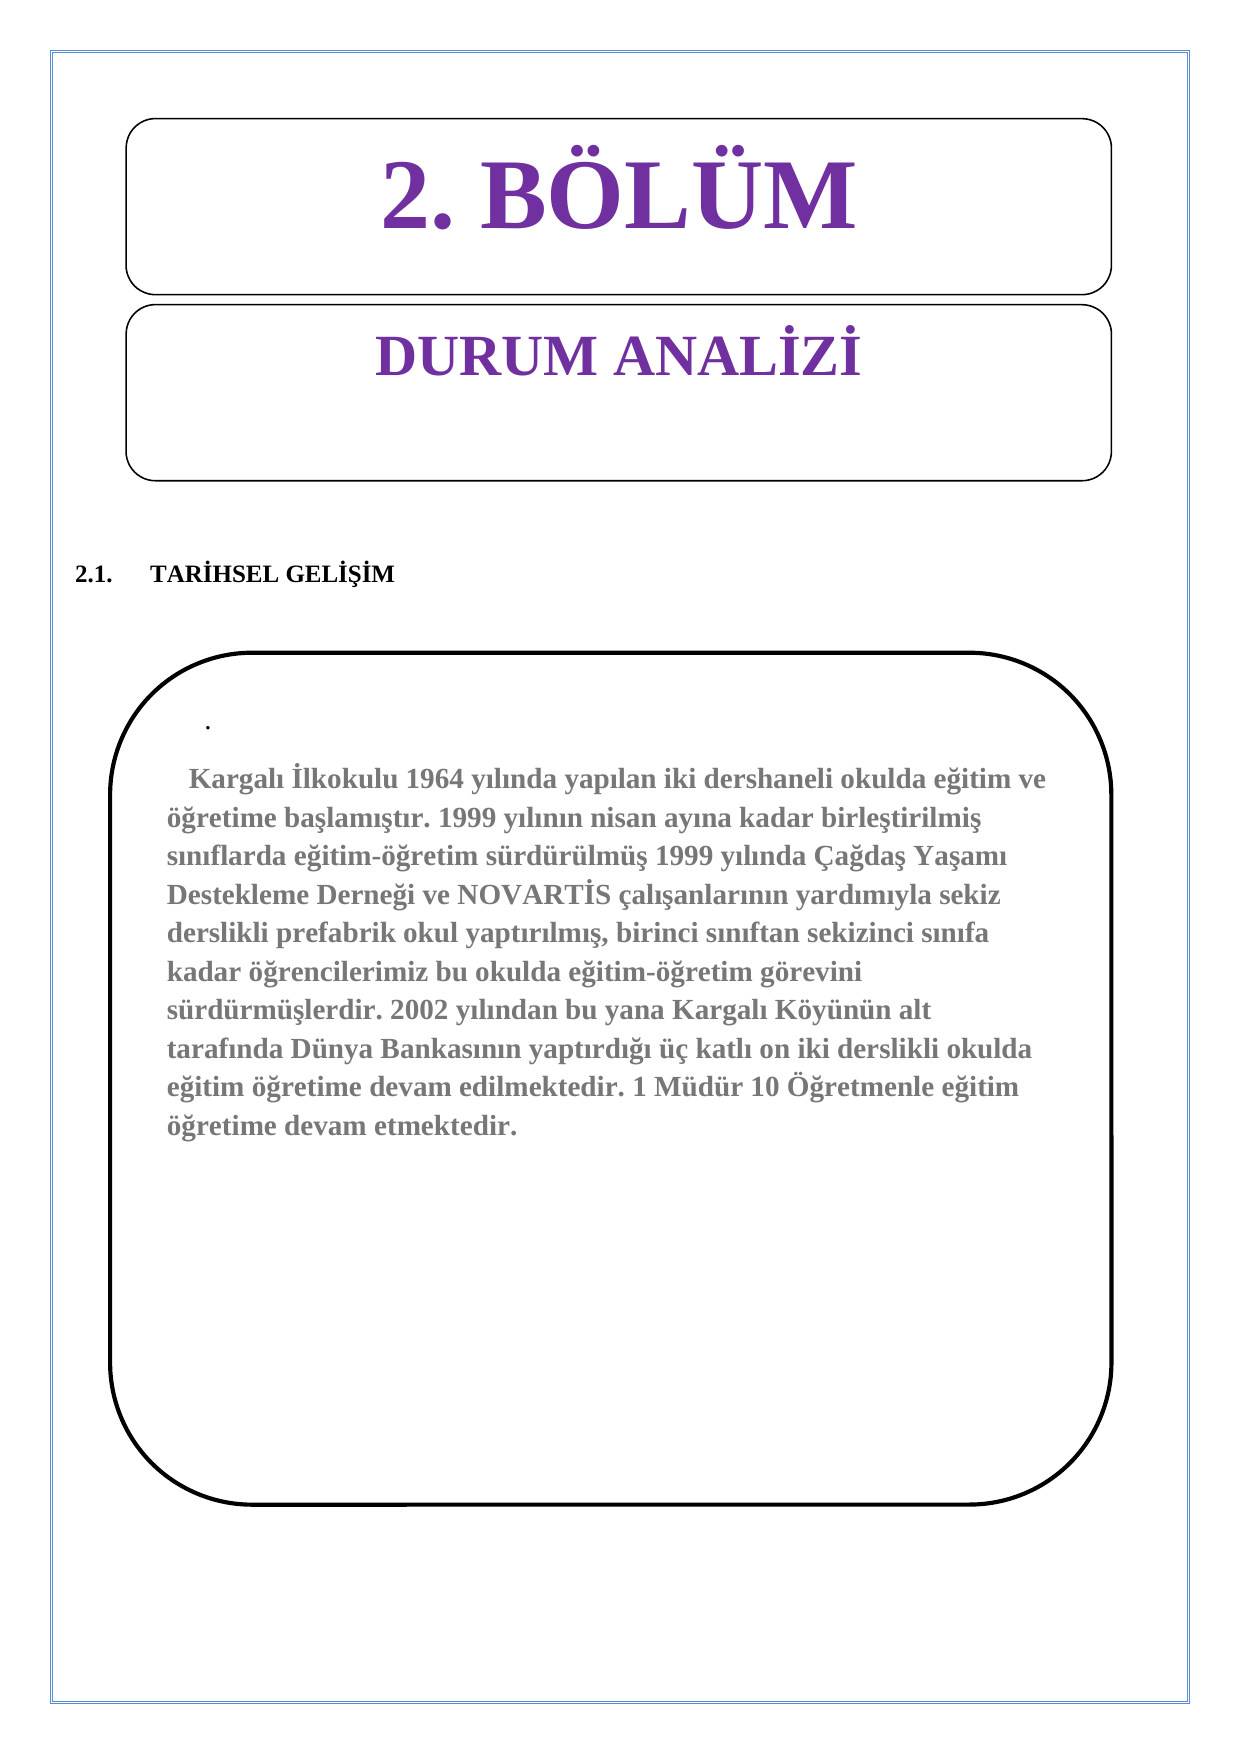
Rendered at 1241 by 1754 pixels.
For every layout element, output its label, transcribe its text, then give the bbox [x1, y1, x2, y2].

list TARİHSEL GELİŞİM [75, 559, 1165, 588]
